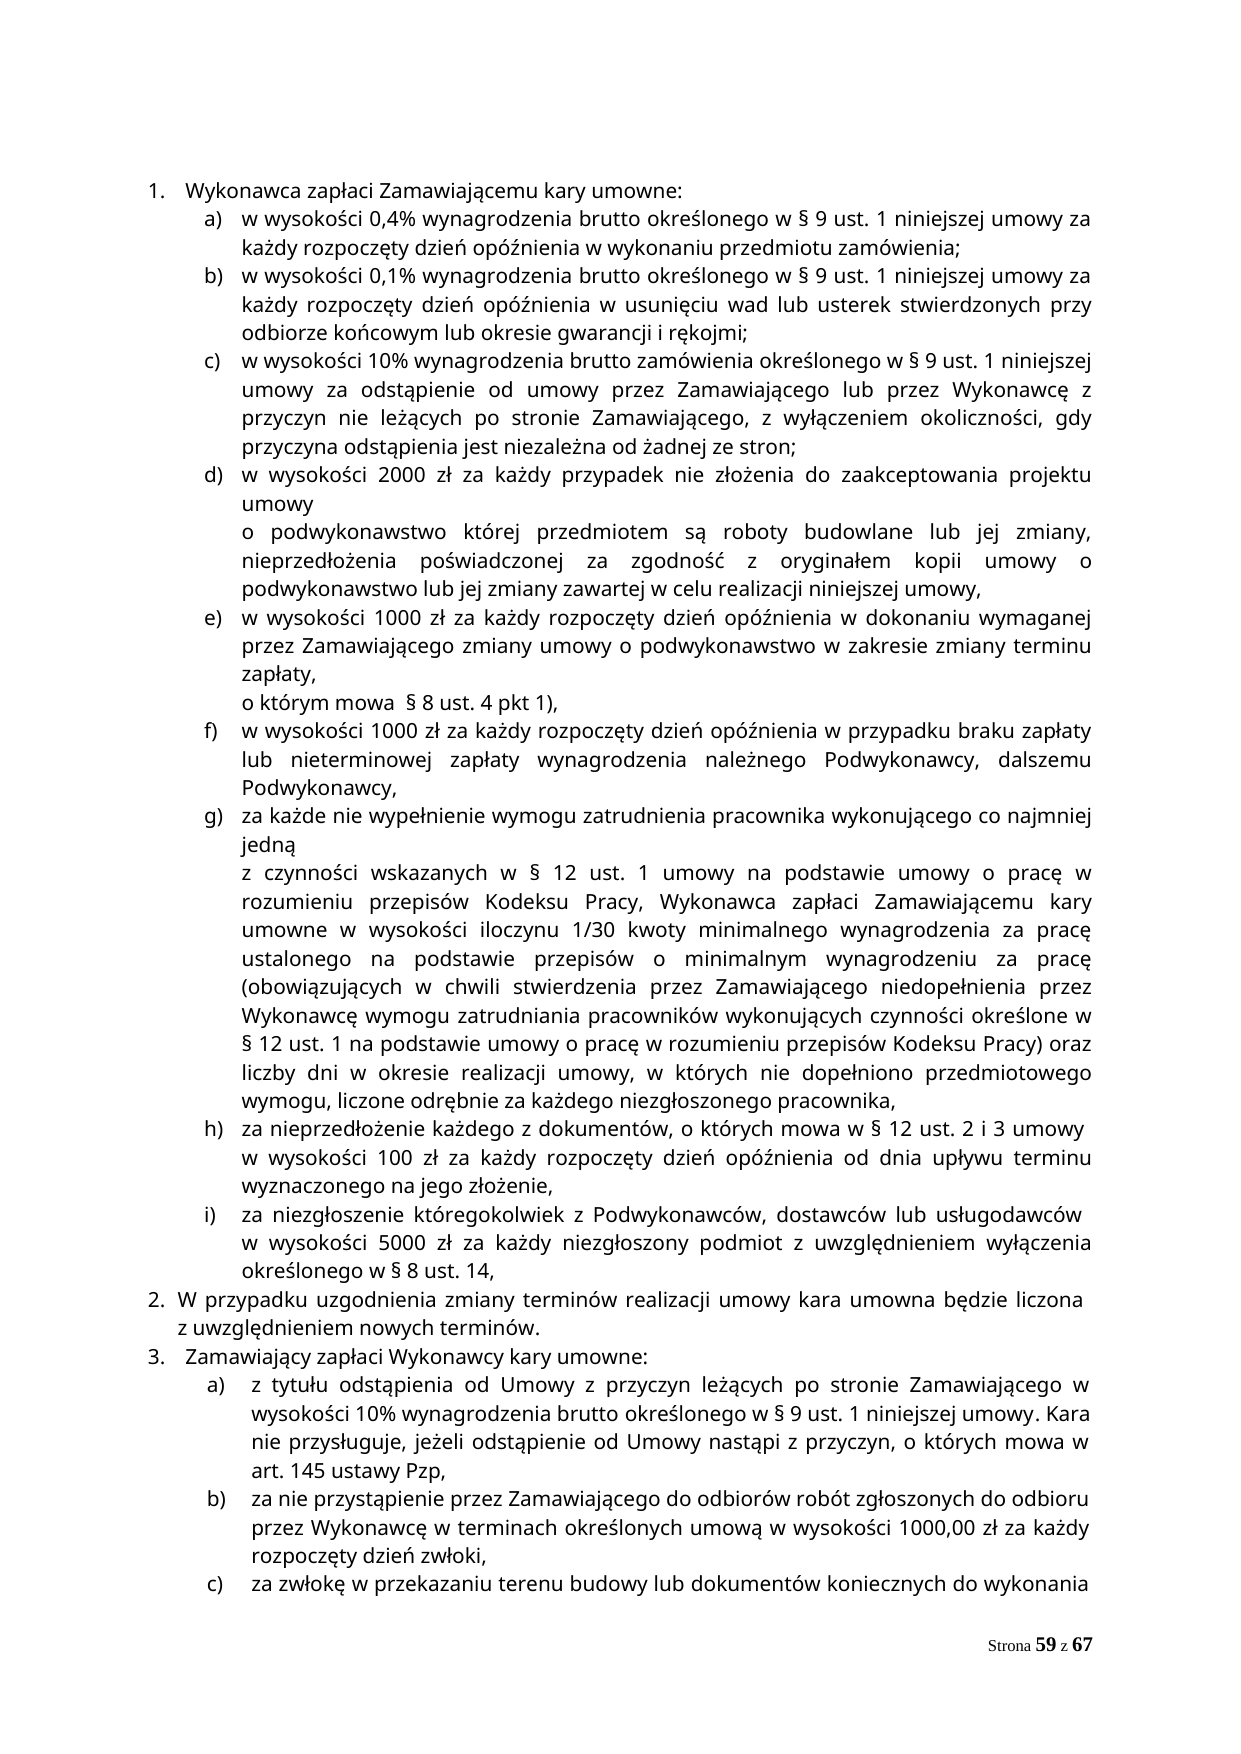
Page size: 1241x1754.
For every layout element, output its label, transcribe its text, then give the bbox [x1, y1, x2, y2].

list w wysokości 0,4% wynagrodzenia brutto określonego w § 9 ust. 1 niniejszej umowy za każdy rozpoczęty dzień opóźnienia w wykonaniu przedmiotu zamówienia; [204, 204, 1093, 261]
list Zamawiający zapłaci Wykonawcy kary umowne: [148, 1342, 1093, 1370]
list Wykonawca zapłaci Zamawiającemu kary umowne: [148, 176, 1093, 204]
list za nieprzedłożenie każdego z dokumentów, o których mowa w § 12 ust. 2 i 3 umowy w wysokości 100 zł za każdy rozpoczęty dzień opóźnienia od dnia upływu terminu wyznaczonego na jego złożenie, [204, 1114, 1093, 1200]
list za każde nie wypełnienie wymogu zatrudnienia pracownika wykonującego co najmniej jedną z czynności wskazanych w § 12 ust. 1 umowy na podstawie umowy o pracę w rozumieniu przepisów Kodeksu Pracy, Wykonawca zapłaci Zamawiającemu kary umowne w wysokości iloczynu 1/30 kwoty minimalnego wynagrodzenia za pracę ustalonego na podstawie przepisów o minimalnym wynagrodzeniu za pracę (obowiązujących w chwili stwierdzenia przez Zamawiającego niedopełnienia przez Wykonawcę wymogu zatrudniania pracowników wykonujących czynności określone w § 12 ust. 1 na podstawie umowy o pracę w rozumieniu przepisów Kodeksu Pracy) oraz liczby dni w okresie realizacji umowy, w których nie dopełniono przedmiotowego wymogu, liczone odrębnie za każdego niezgłoszonego pracownika, [204, 802, 1093, 1114]
list w wysokości 10% wynagrodzenia brutto zamówienia określonego w § 9 ust. 1 niniejszej umowy za odstąpienie od umowy przez Zamawiającego lub przez Wykonawcę z przyczyn nie leżących po stronie Zamawiającego, z wyłączeniem okoliczności, gdy przyczyna odstąpienia jest niezależna od żadnej ze stron; [204, 347, 1093, 460]
list w wysokości 0,1% wynagrodzenia brutto określonego w § 9 ust. 1 niniejszej umowy za każdy rozpoczęty dzień opóźnienia w usunięciu wad lub usterek stwierdzonych przy odbiorze końcowym lub okresie gwarancji i rękojmi; [204, 261, 1093, 347]
list za niezgłoszenie któregokolwiek z Podwykonawców, dostawców lub usługodawców w wysokości 5000 zł za każdy niezgłoszony podmiot z uwzględnieniem wyłączenia określonego w § 8 ust. 14, [204, 1200, 1093, 1285]
list W przypadku uzgodnienia zmiany terminów realizacji umowy kara umowna będzie liczona z uwzględnieniem nowych terminów. [148, 1285, 1093, 1342]
list w wysokości 1000 zł za każdy rozpoczęty dzień opóźnienia w przypadku braku zapłaty lub nieterminowej zapłaty wynagrodzenia należnego Podwykonawcy, dalszemu Podwykonawcy, [204, 716, 1093, 802]
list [207, 1569, 1091, 1598]
list z tytułu odstąpienia od Umowy z przyczyn leżących po stronie Zamawiającego w wysokości 10% wynagrodzenia brutto określonego w § 9 ust. 1 niniejszej umowy. Kara nie przysługuje, jeżeli odstąpienie od Umowy nastąpi z przyczyn, o których mowa w art. 145 ustawy Pzp, [207, 1370, 1091, 1484]
list w wysokości 1000 zł za każdy rozpoczęty dzień opóźnienia w dokonaniu wymaganej przez Zamawiającego zmiany umowy o podwykonawstwo w zakresie zmiany terminu zapłaty, o którym mowa § 8 ust. 4 pkt 1), [204, 603, 1093, 716]
list za nie przystąpienie przez Zamawiającego do odbiorów robót zgłoszonych do odbioru przez Wykonawcę w terminach określonych umową w wysokości 1000,00 zł za każdy rozpoczęty dzień zwłoki, [207, 1484, 1091, 1569]
list w wysokości 2000 zł za każdy przypadek nie złożenia do zaakceptowania projektu umowy o podwykonawstwo której przedmiotem są roboty budowlane lub jej zmiany, nieprzedłożenia poświadczonej za zgodność z oryginałem kopii umowy o podwykonawstwo lub jej zmiany zawartej w celu realizacji niniejszej umowy, [204, 460, 1093, 603]
